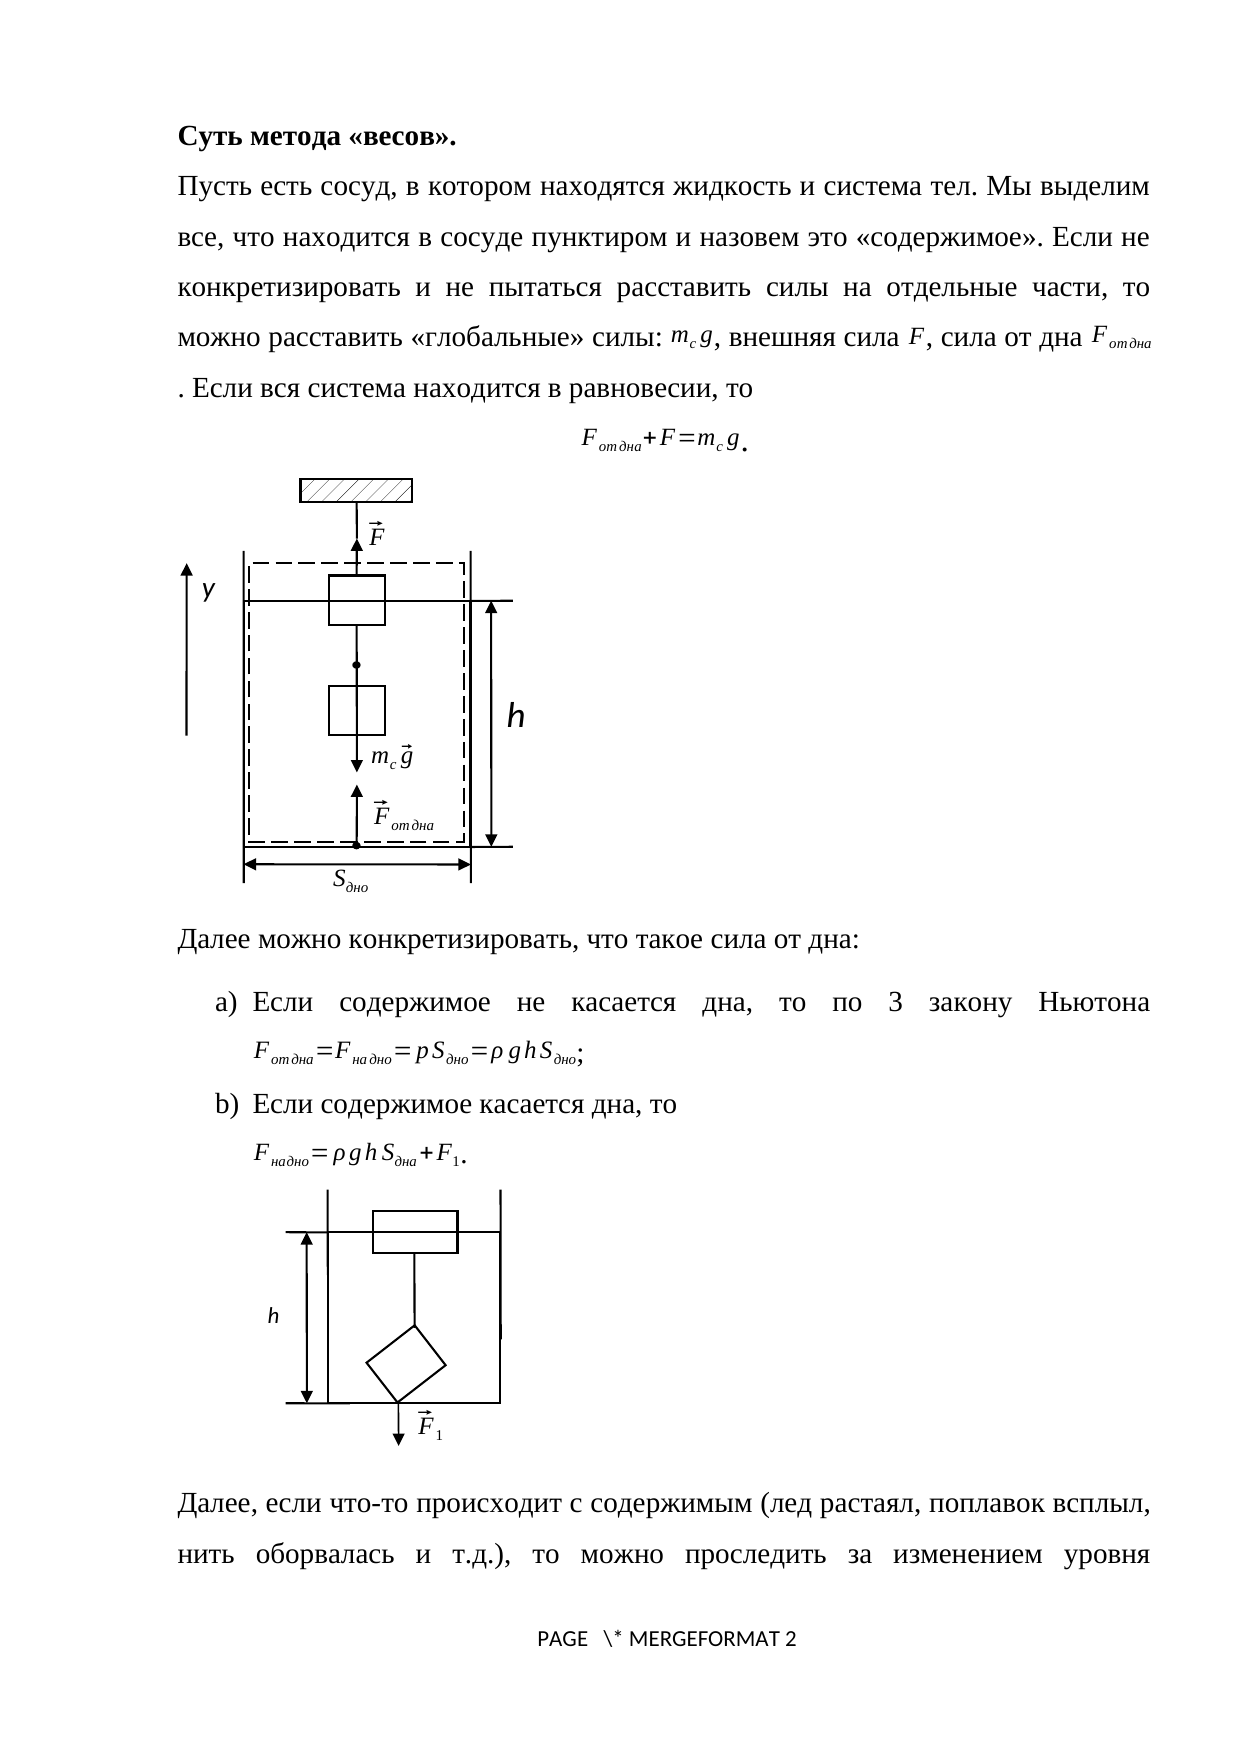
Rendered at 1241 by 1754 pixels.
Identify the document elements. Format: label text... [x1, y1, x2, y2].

text Пусть есть сосуд, в котором находятся жидкость и система тел. Мы выделим все, что находится в сосуде пунктиром и назовем это «содержимое». Если не конкретизировать и не пытаться расставить силы на отдельные части, то можно расставить «глобальные» силы: , внешняя сила , сила от дна . Если вся система находится в равновесии, то [177, 168, 1152, 403]
list Если содержимое не касается дна, то по 3 закону Ньютона ; [215, 984, 1152, 1069]
text . [177, 420, 1152, 458]
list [177, 1486, 1152, 1569]
list . [252, 1137, 1152, 1171]
text Суть метода «весов». [177, 118, 1152, 152]
list Если содержимое касается дна, то [215, 1086, 1152, 1120]
text Далее можно конкретизировать, что такое сила от дна: [177, 922, 1152, 955]
